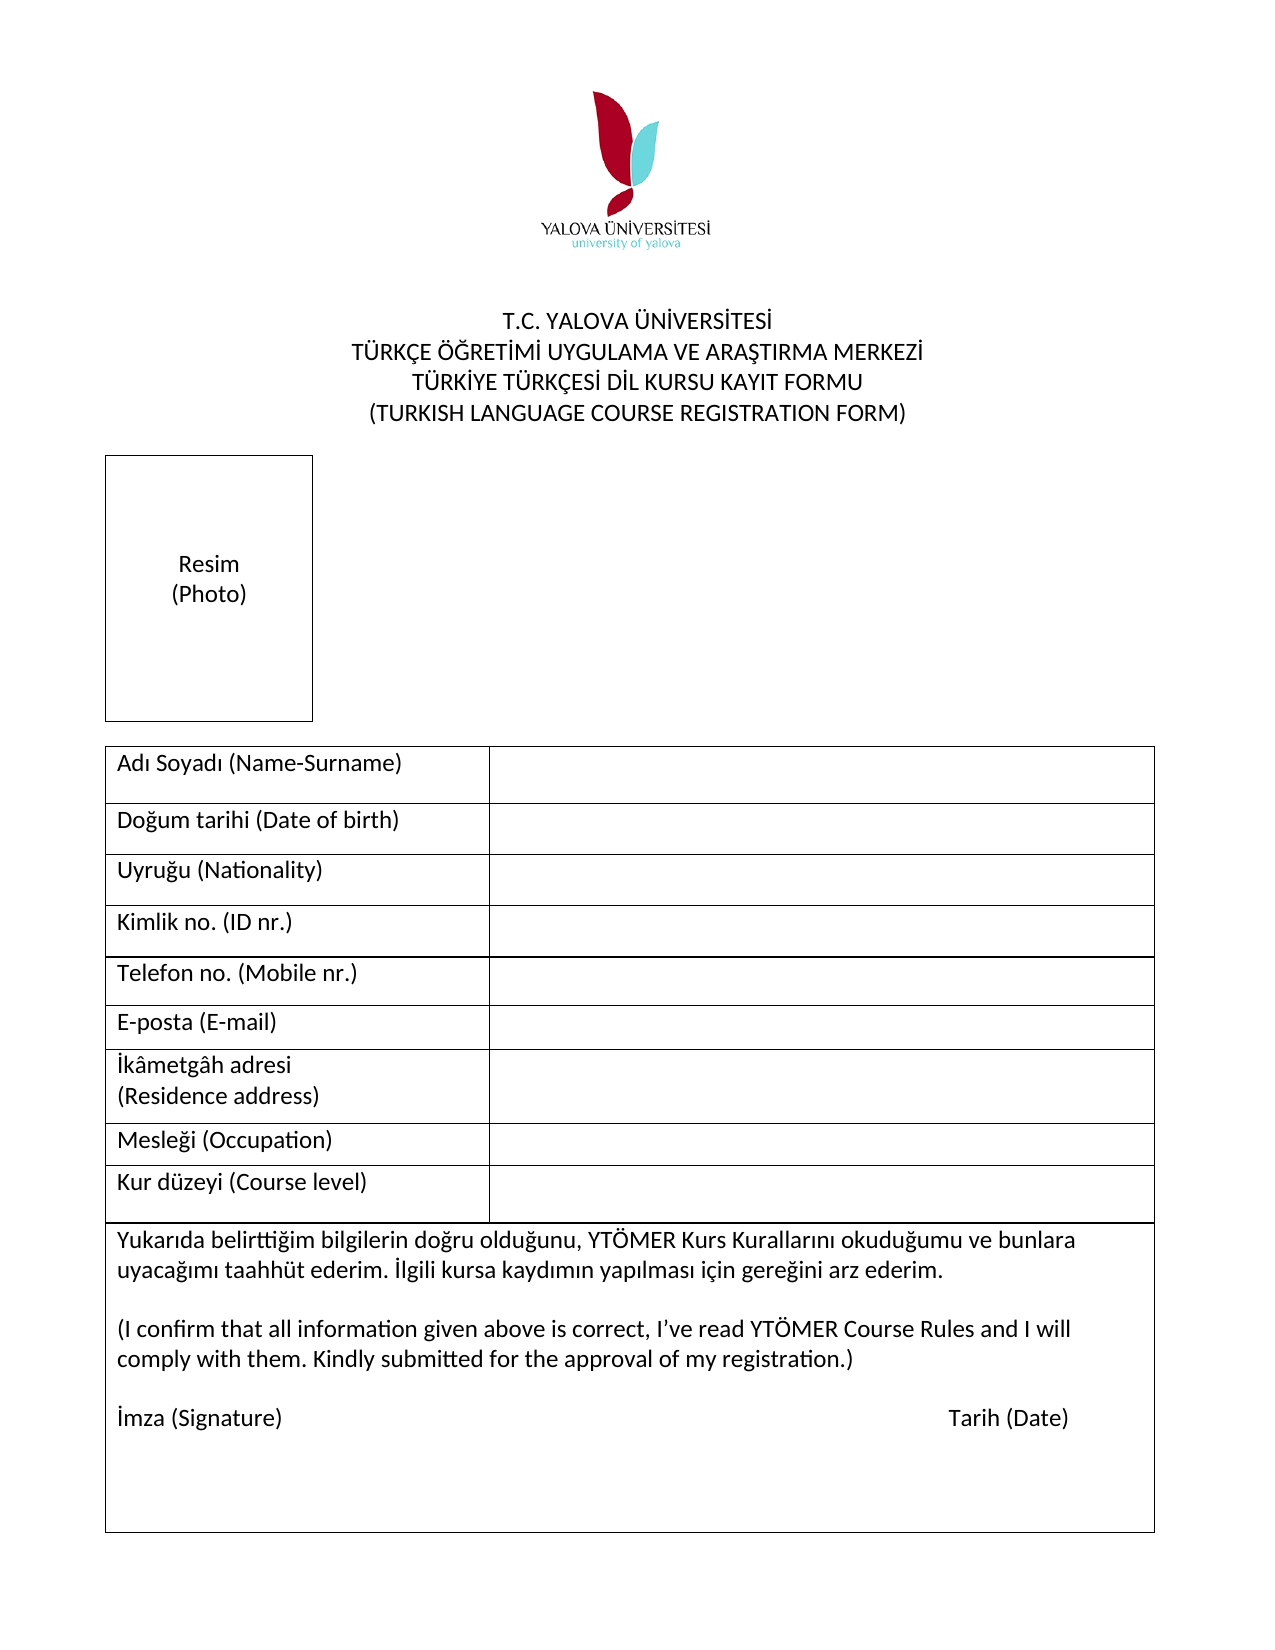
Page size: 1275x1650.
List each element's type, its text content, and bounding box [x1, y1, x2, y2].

table_header Yukarıda belirttiğim bilgilerin doğru olduğunu, YTÖMER Kurs Kurallarını okuduğumu ve bunlara uyacağımı taahhüt ederim. İlgili kursa kaydımın yapılması için gereğini arz ederim. (I confirm that all information given above is correct, I’ve read YTÖMER Course Rules and I will comply with them. Kindly submitted for the approval of my registration.) İmza (Signature) Tarih (Date) [106, 1224, 1154, 1532]
table_cell Kimlik no. (ID nr.) [106, 906, 489, 956]
table_cell [490, 1124, 1154, 1165]
table_header Adı Soyadı (Name-Surname) [106, 747, 489, 803]
table_cell Uyruğu (Nationality) [106, 855, 489, 905]
table_cell [490, 1166, 1154, 1222]
table_header Resim (Photo) [106, 456, 312, 721]
text (TURKISH LANGUAGE COURSE REGISTRATION FORM) [150, 397, 1125, 427]
text TÜRKÇE ÖĞRETİMİ UYGULAMA VE ARAŞTIRMA MERKEZİ [150, 336, 1125, 366]
table_cell [490, 804, 1154, 854]
table_cell E-posta (E-mail) [106, 1006, 489, 1049]
table_cell İkâmetgâh adresi (Residence address) [106, 1050, 489, 1123]
table_cell [490, 855, 1154, 905]
picture [540, 87, 711, 254]
table_cell Mesleği (Occupation) [106, 1124, 489, 1165]
table_cell [490, 958, 1154, 1004]
table_cell [490, 906, 1154, 956]
table_cell Doğum tarihi (Date of birth) [106, 804, 489, 854]
table_cell Kur düzeyi (Course level) [106, 1166, 489, 1222]
table_header [490, 747, 1154, 803]
text TÜRKİYE TÜRKÇESİ DİL KURSU KAYIT FORMU [150, 366, 1125, 397]
table_cell [490, 1050, 1154, 1123]
text T.C. YALOVA ÜNİVERSİTESİ [150, 305, 1125, 336]
table_cell Telefon no. (Mobile nr.) [106, 958, 489, 1004]
table_cell [490, 1006, 1154, 1049]
